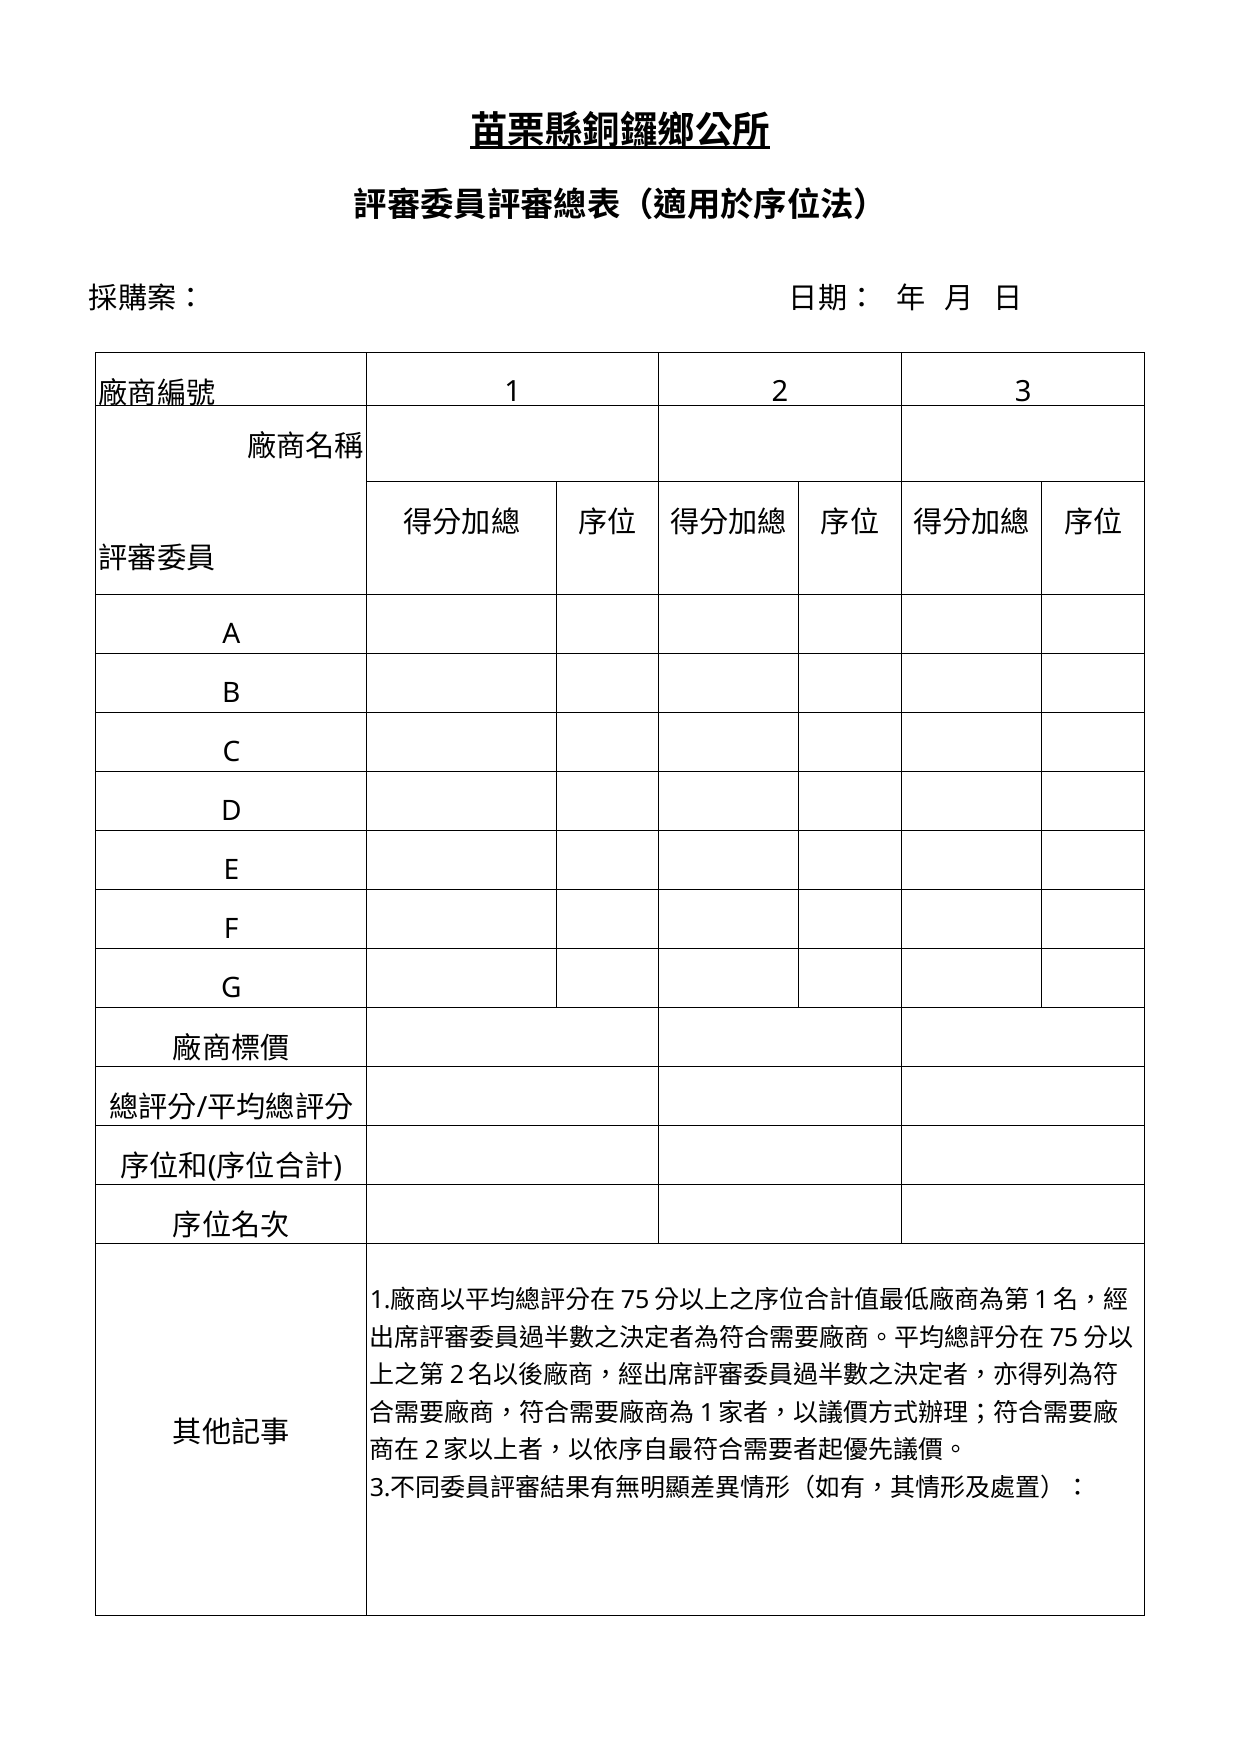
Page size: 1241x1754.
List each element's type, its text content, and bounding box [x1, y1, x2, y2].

table_cell [367, 831, 556, 889]
table_cell [799, 772, 901, 830]
table_cell [902, 890, 1041, 948]
text 採購案： 日期： 年 月 日 [89, 258, 1152, 333]
table_cell [367, 1008, 658, 1066]
table_cell 1.廠商以平均總評分在75分以上之序位合計值最低廠商為第1名，經出席評審委員過半數之決定者為符合需要廠商。平均總評分在75分以上之第2名以後廠商，經出席評審委員過半數之決定者，亦得列為符合需要廠商，符合需要廠商為1家者，以議價方式辦理；符合需要廠商在2家以上者，以依序自最符合需要者起優先議價。 3.不同委員評審結果有無明顯差異情形（如有，其情形及處置）： [367, 1244, 1144, 1614]
table_cell [902, 1185, 1144, 1243]
table_cell 得分加總 [902, 482, 1041, 594]
table_cell [557, 654, 658, 712]
table_cell [1042, 949, 1144, 1007]
table_cell 序位名次 [96, 1185, 366, 1243]
table_cell [902, 1008, 1144, 1066]
table_cell [367, 772, 556, 830]
table_cell [1042, 713, 1144, 771]
table_cell [557, 890, 658, 948]
table_cell [799, 949, 901, 1007]
table_cell [799, 654, 901, 712]
table_cell 得分加總 [367, 482, 556, 594]
table_cell [799, 595, 901, 653]
table_cell [367, 1185, 658, 1243]
table_cell [557, 595, 658, 653]
table_cell [1042, 595, 1144, 653]
table_cell 序位和(序位合計) [96, 1126, 366, 1184]
table_cell D [96, 772, 366, 830]
table_cell [367, 949, 556, 1007]
table_cell 廠商標價 [96, 1008, 366, 1066]
table_cell 得分加總 [659, 482, 798, 594]
table_cell 序位 [1042, 482, 1144, 594]
table_cell [659, 890, 798, 948]
table_cell [902, 713, 1041, 771]
table_cell [557, 713, 658, 771]
table_cell [902, 1126, 1144, 1184]
table_cell [659, 1126, 901, 1184]
table_cell [902, 595, 1041, 653]
table_header 2 [659, 353, 901, 405]
table_cell [367, 713, 556, 771]
table_cell [902, 1067, 1144, 1125]
table_cell A [96, 595, 366, 653]
table_cell [659, 831, 798, 889]
table_cell [557, 831, 658, 889]
table_cell C [96, 713, 366, 771]
table_cell [902, 406, 1144, 481]
table_cell [659, 713, 798, 771]
table_cell 序位 [557, 482, 658, 594]
text 苗栗縣銅鑼鄉公所 [89, 89, 1152, 164]
table_cell [1042, 831, 1144, 889]
table_cell [659, 1067, 901, 1125]
text 評審委員評審總表（適用於序位法） [89, 164, 1152, 239]
table_cell [557, 949, 658, 1007]
table_cell [902, 654, 1041, 712]
table_cell [659, 654, 798, 712]
table_cell 序位 [799, 482, 901, 594]
table_cell [902, 949, 1041, 1007]
table_cell [367, 406, 658, 481]
table_cell [367, 654, 556, 712]
table_cell [1042, 890, 1144, 948]
table_cell E [96, 831, 366, 889]
table_cell 總評分/平均總評分 [96, 1067, 366, 1125]
table_cell [367, 1126, 658, 1184]
table_cell 廠商名稱 評審委員 [96, 406, 366, 594]
table_cell [799, 890, 901, 948]
table_cell [799, 831, 901, 889]
table_cell F [96, 890, 366, 948]
table_cell [367, 1067, 658, 1125]
table_cell [659, 772, 798, 830]
table_cell [659, 595, 798, 653]
table_cell [1042, 654, 1144, 712]
table_cell [659, 406, 901, 481]
table_cell [367, 890, 556, 948]
table_cell [659, 949, 798, 1007]
table_cell 其他記事 [96, 1244, 366, 1614]
table_cell [902, 772, 1041, 830]
table_cell [902, 831, 1041, 889]
table_cell [367, 595, 556, 653]
table_cell [799, 713, 901, 771]
table_header 3 [902, 353, 1144, 405]
table_header 廠商編號 [96, 353, 366, 405]
table_cell G [96, 949, 366, 1007]
table_header 1 [367, 353, 658, 405]
table_cell [659, 1008, 901, 1066]
table_cell [1042, 772, 1144, 830]
table_cell [659, 1185, 901, 1243]
table_cell B [96, 654, 366, 712]
table_cell [557, 772, 658, 830]
